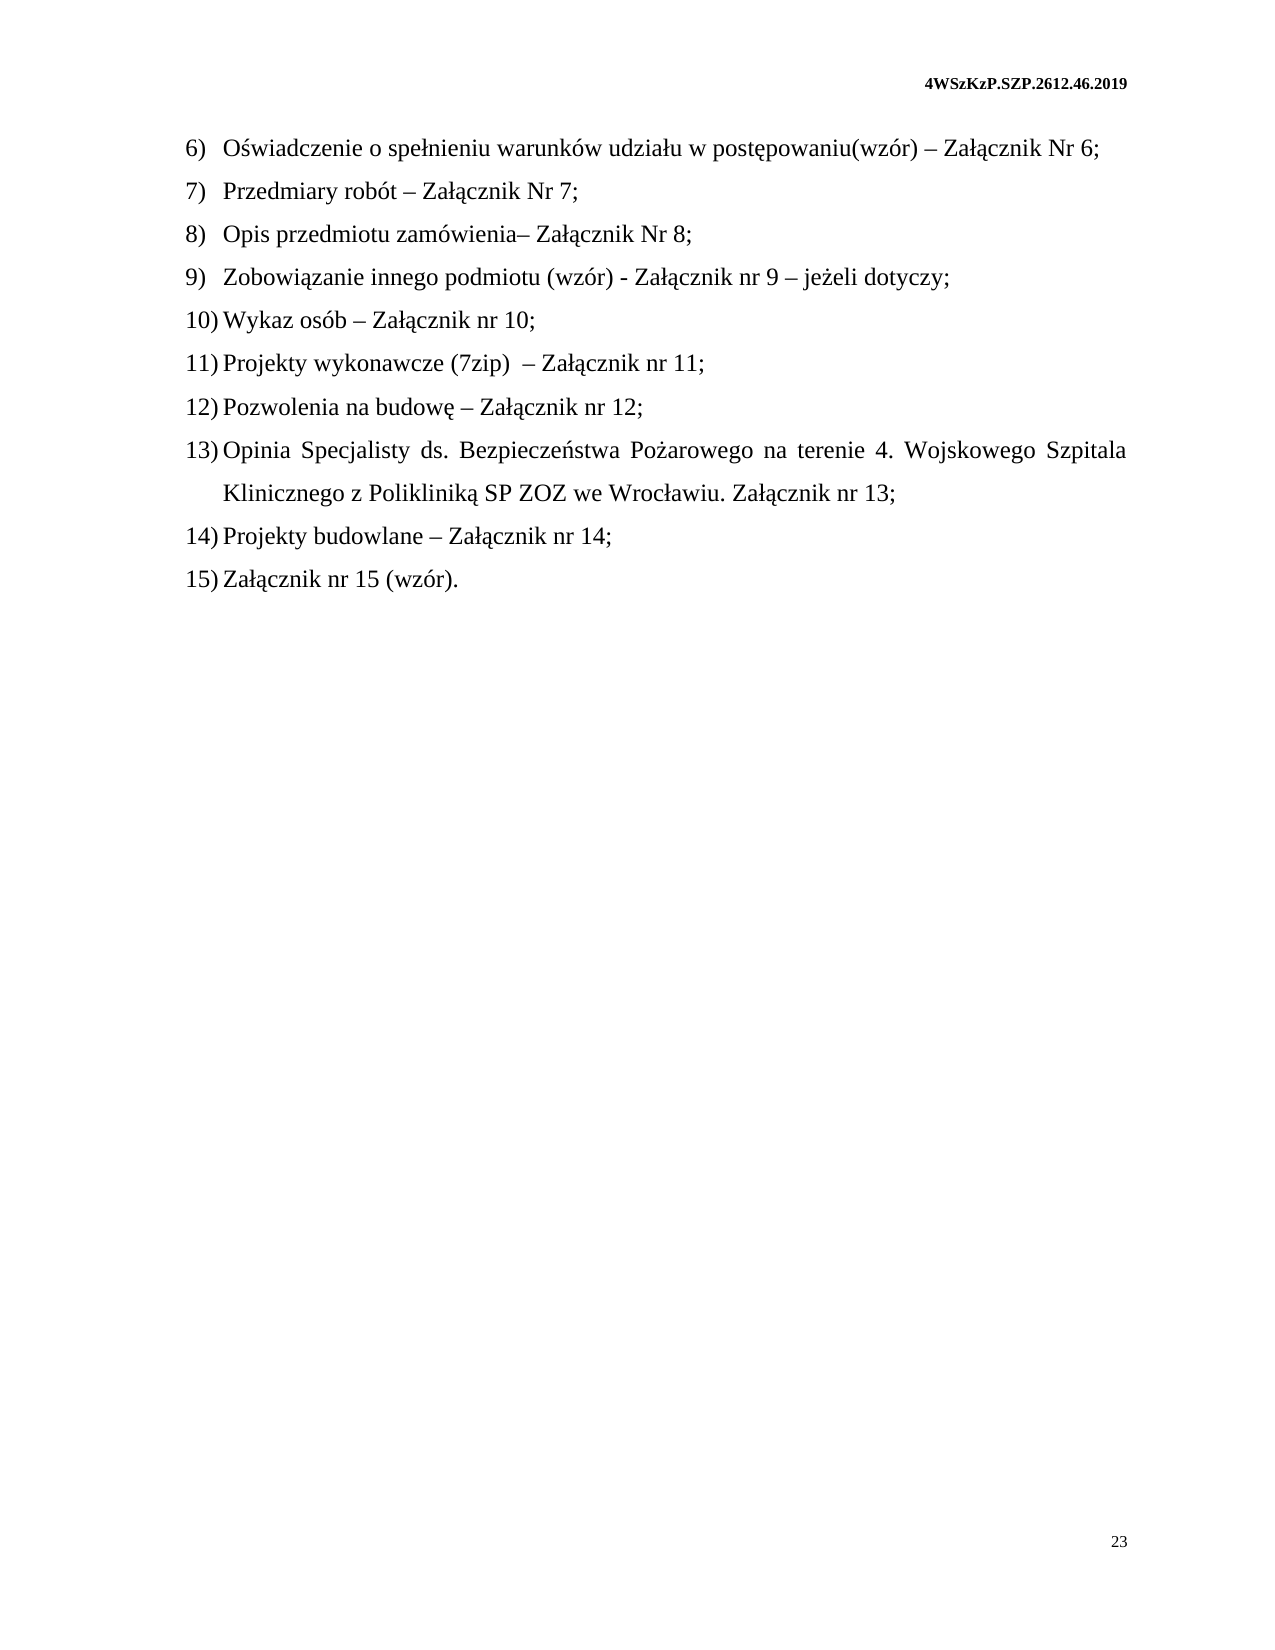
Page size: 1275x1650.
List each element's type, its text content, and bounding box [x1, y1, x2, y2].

list Opis przedmiotu zamówienia– Załącznik Nr 8; [185, 219, 1127, 248]
list Projekty wykonawcze (7zip) – Załącznik nr 11; [185, 348, 1127, 377]
list Pozwolenia na budowę – Załącznik nr 12; [185, 392, 1127, 420]
list Zobowiązanie innego podmiotu (wzór) - Załącznik nr 9 – jeżeli dotyczy; [185, 262, 1127, 291]
list Oświadczenie o spełnieniu warunków udziału w postępowaniu(wzór) – Załącznik Nr 6; [185, 133, 1127, 162]
list Załącznik nr 15 (wzór). [185, 564, 1127, 593]
list Przedmiary robót – Załącznik Nr 7; [185, 176, 1127, 205]
list Wykaz osób – Załącznik nr 10; [185, 305, 1127, 334]
list Opinia Specjalisty ds. Bezpieczeństwa Pożarowego na terenie 4. Wojskowego Szpitala Klinicznego z Polikliniką SP ZOZ we Wrocławiu. Załącznik nr 13; [185, 435, 1127, 507]
list Projekty budowlane – Załącznik nr 14; [185, 521, 1127, 550]
